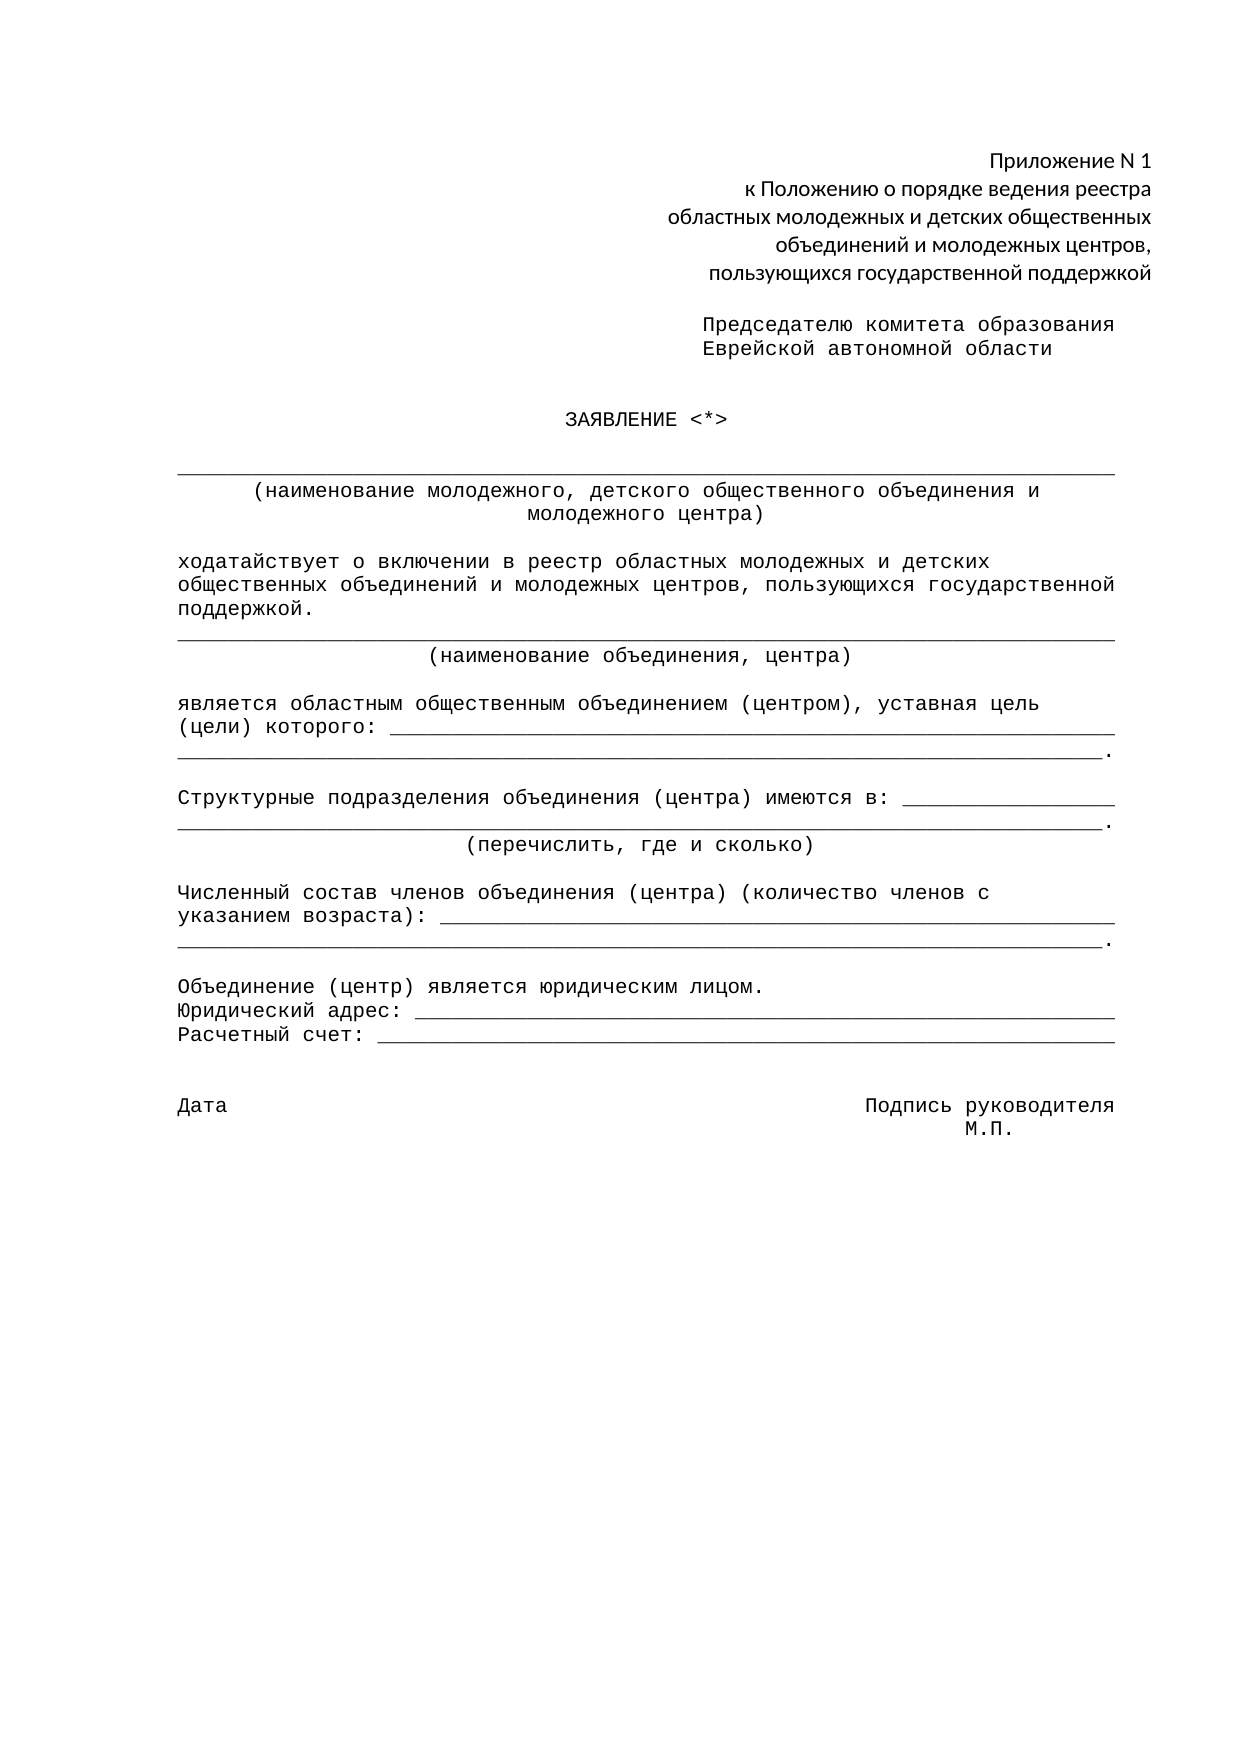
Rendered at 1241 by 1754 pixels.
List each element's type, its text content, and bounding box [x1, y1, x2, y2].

text __________________________________________________________________________. [177, 811, 1152, 834]
text ___________________________________________________________________________ [177, 456, 1152, 480]
text Численный состав членов объединения (центра) (количество членов с [177, 882, 1152, 905]
text указанием возраста): ______________________________________________________ [177, 905, 1152, 929]
text Расчетный счет: ___________________________________________________________ [177, 1024, 1152, 1047]
text пользующихся государственной поддержкой [177, 258, 1152, 286]
text Дата Подпись руководителя [177, 1094, 1152, 1118]
text областных молодежных и детских общественных [177, 202, 1152, 230]
text М.П. [177, 1118, 1152, 1142]
text ___________________________________________________________________________ [177, 622, 1152, 645]
text поддержкой. [177, 598, 1152, 622]
text Приложение N 1 [177, 146, 1152, 174]
text является областным общественным объединением (центром), уставная цель [177, 693, 1152, 716]
text общественных объединений и молодежных центров, пользующихся государственной [177, 574, 1152, 598]
text ходатайствует о включении в реестр областных молодежных и детских [177, 551, 1152, 574]
text Структурные подразделения объединения (центра) имеются в: _________________ [177, 787, 1152, 811]
text молодежного центра) [177, 503, 1152, 527]
text Юридический адрес: ________________________________________________________ [177, 1000, 1152, 1024]
text Еврейской автономной области [177, 338, 1152, 362]
text __________________________________________________________________________. [177, 929, 1152, 953]
text (наименование объединения, центра) [177, 645, 1152, 669]
text ЗАЯВЛЕНИЕ <*> [177, 409, 1152, 432]
text к Положению о порядке ведения реестра [177, 174, 1152, 202]
text Объединение (центр) является юридическим лицом. [177, 976, 1152, 1000]
text (перечислить, где и сколько) [177, 834, 1152, 858]
text (цели) которого: __________________________________________________________ [177, 716, 1152, 740]
text (наименование молодежного, детского общественного объединения и [177, 480, 1152, 503]
text Председателю комитета образования [177, 314, 1152, 338]
text объединений и молодежных центров, [177, 230, 1152, 258]
text __________________________________________________________________________. [177, 740, 1152, 763]
